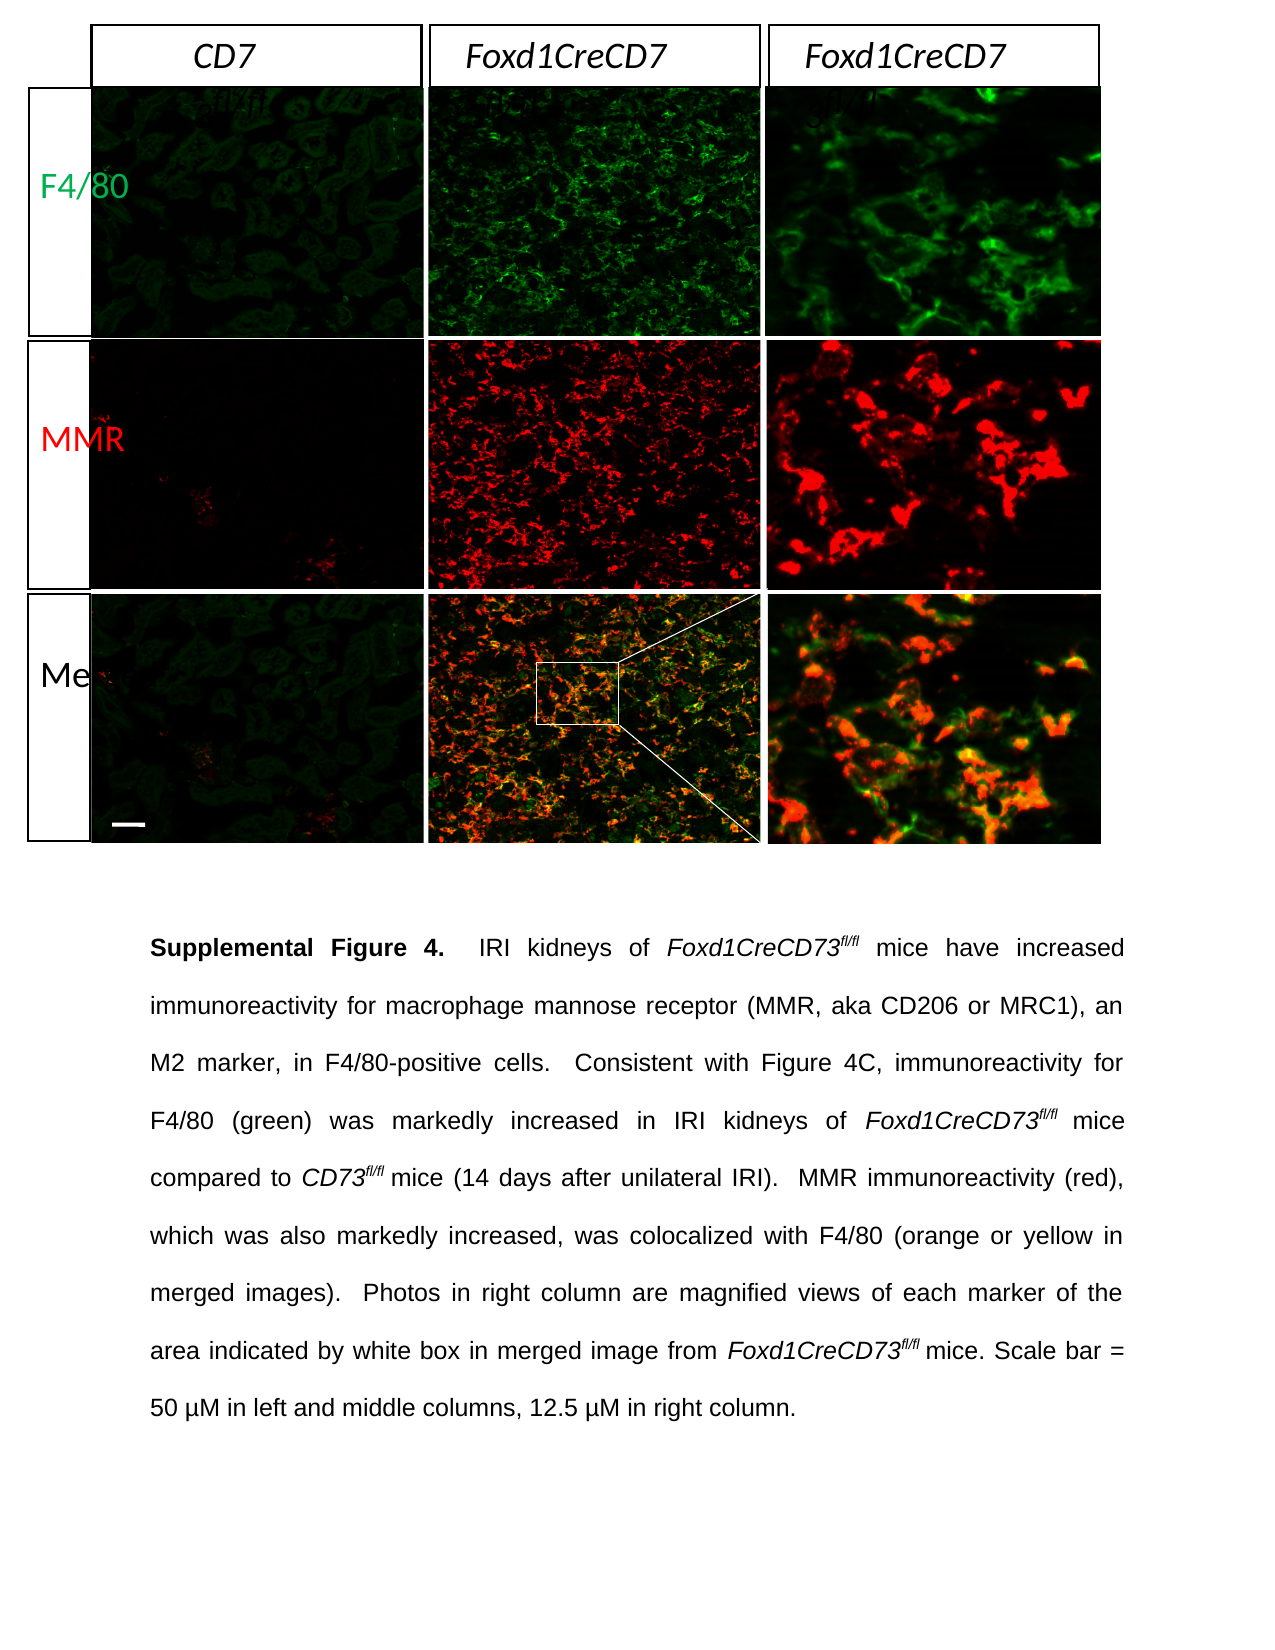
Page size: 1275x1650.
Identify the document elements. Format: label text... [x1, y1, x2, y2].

picture [95, 175, 104, 184]
picture [91, 339, 424, 589]
picture [95, 186, 104, 196]
picture [767, 594, 1101, 844]
picture [537, 663, 618, 724]
picture [765, 86, 1101, 336]
picture [766, 340, 1101, 590]
picture [91, 88, 424, 338]
picture [428, 87, 761, 336]
picture [428, 594, 758, 843]
text Supplemental Figure 4. IRI kidneys of Foxd1CreCD73fl/fl mice have increased immunoreactivity for macrophage mannose receptor (MMR, aka CD206 or MRC1), an M2 marker, in F4/80-positive cells. Consistent with Figure 4C, immunoreactivity for F4/80 (green) was markedly increased in IRI kidneys of Foxd1CreCD73fl/fl mice compared to CD73fl/fl mice (14 days after unilateral IRI). MMR immunoreactivity (red), which was also markedly increased, was colocalized with F4/80 (orange or yellow in merged images). Photos in right column are magnified views of each marker of the area indicated by white box in merged image from Foxd1CreCD73fl/fl mice. Scale bar = 50 µM in left and middle columns, 12.5 µM in right column. [150, 933, 1125, 1422]
picture [428, 340, 761, 589]
picture [619, 594, 761, 841]
picture [91, 594, 424, 843]
